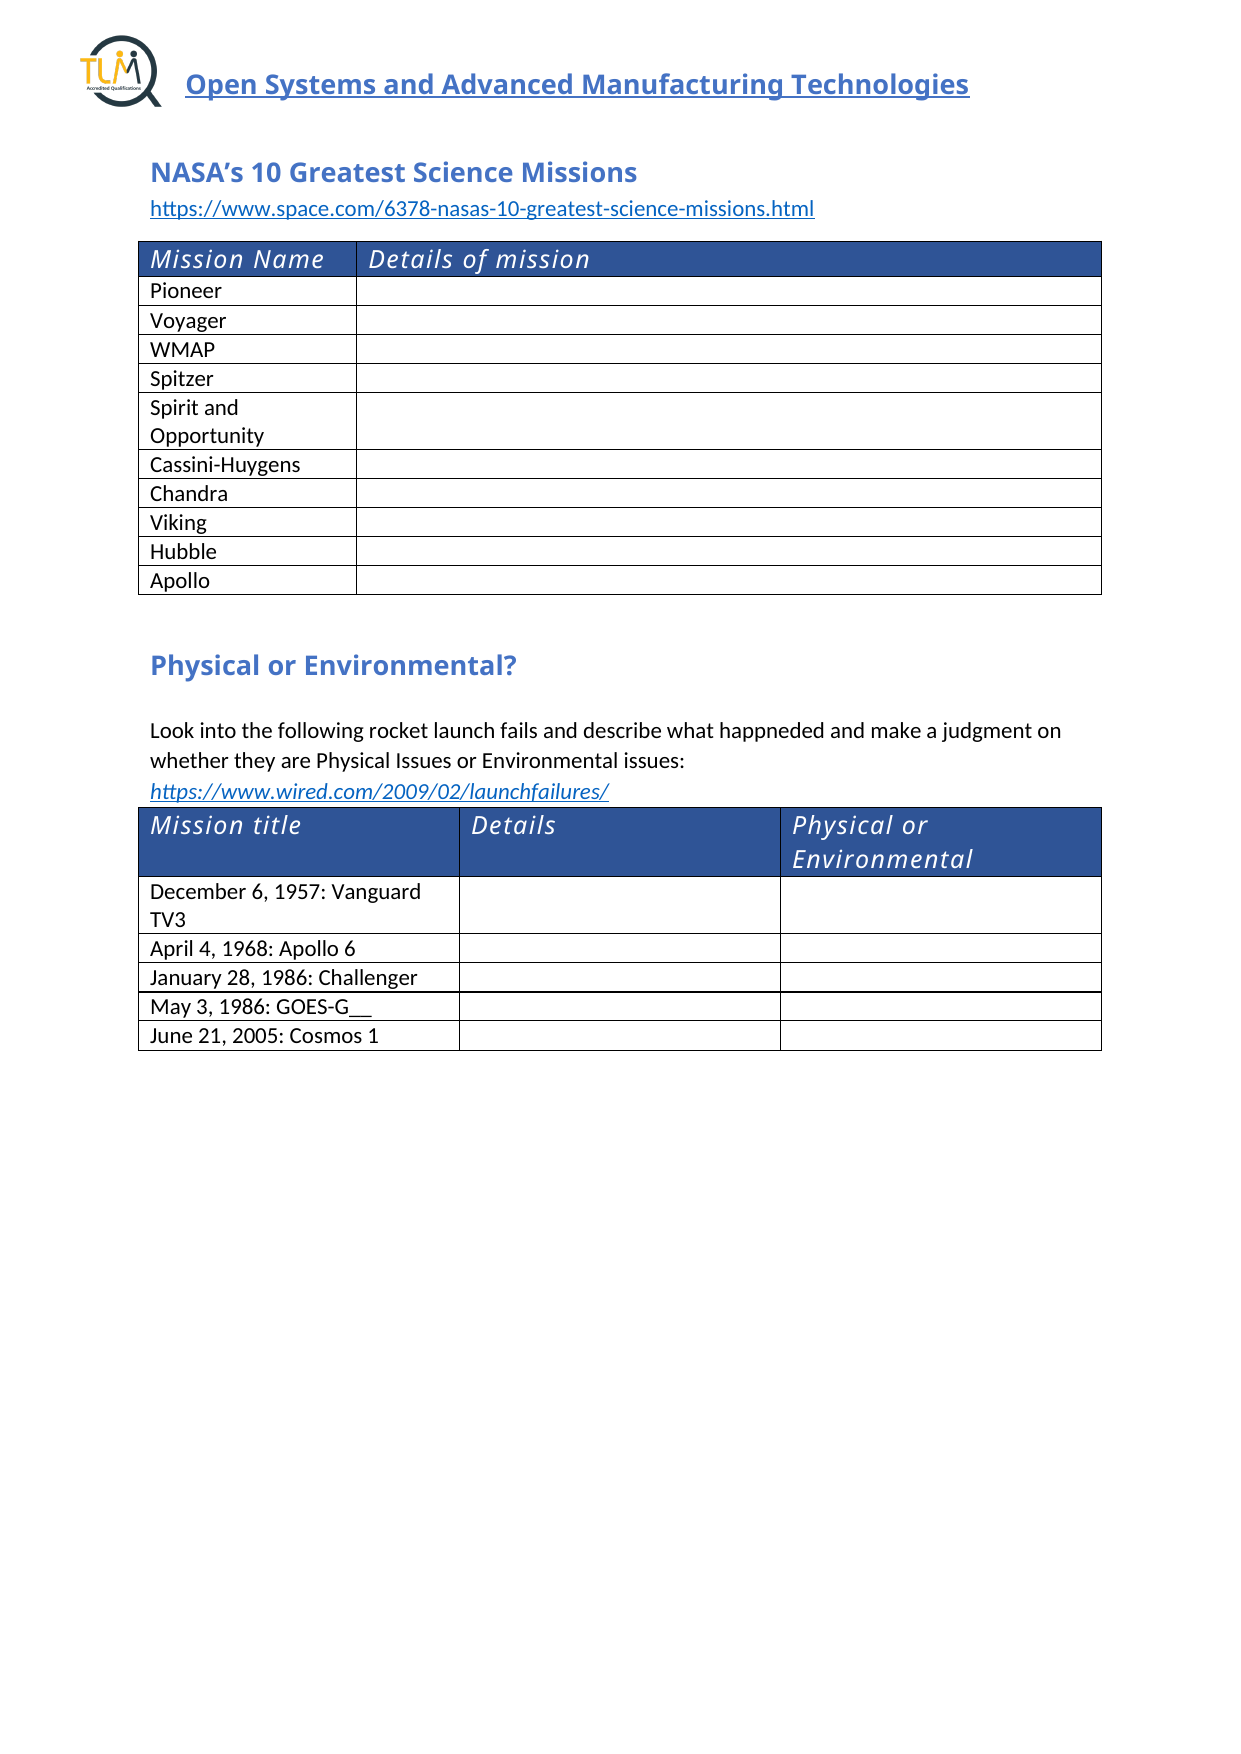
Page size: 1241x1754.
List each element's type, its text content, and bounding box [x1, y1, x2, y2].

table_header Physical or Environmental [781, 808, 1101, 876]
table_cell [357, 393, 1101, 449]
table_cell [781, 963, 1101, 991]
table_cell [357, 508, 1101, 536]
table_cell [357, 537, 1101, 565]
text https://www.space.com/6378-nasas-10-greatest-science-missions.html [150, 194, 1090, 222]
table_cell [357, 364, 1101, 392]
table_cell Cassini-Huygens [139, 450, 356, 478]
table_cell [781, 1021, 1101, 1049]
table_cell Viking [139, 508, 356, 536]
table_header Mission title [139, 808, 459, 876]
table_cell [357, 335, 1101, 363]
table_header Details of mission [357, 242, 1101, 276]
table_cell Hubble [139, 537, 356, 565]
table_cell June 21, 2005: Cosmos 1 [139, 1021, 459, 1049]
table_cell Voyager [139, 306, 356, 334]
table_cell January 28, 1986: Challenger [139, 963, 459, 991]
table_cell [781, 993, 1101, 1020]
table_cell April 4, 1968: Apollo 6 [139, 934, 459, 962]
picture [78, 33, 164, 109]
table_cell [781, 877, 1101, 933]
table_cell [357, 277, 1101, 305]
table_cell May 3, 1986: GOES-G__ [139, 993, 459, 1020]
table_cell Chandra [139, 479, 356, 507]
table_cell [357, 566, 1101, 594]
text Look into the following rocket launch fails and describe what happneded and make a judgment on whether they are Physical Issues or Environmental issues: https://www.wired.com/2009/02/launchfailures/ [150, 716, 1090, 805]
table_cell Apollo [139, 566, 356, 594]
subtitle Physical or Environmental? [150, 646, 1090, 683]
table_cell [460, 963, 780, 991]
table_cell [357, 306, 1101, 334]
table_cell Spitzer [139, 364, 356, 392]
table_cell Spirit and Opportunity [139, 393, 356, 449]
table_header Details [460, 808, 780, 876]
table_cell [460, 877, 780, 933]
table_cell [357, 479, 1101, 507]
table_cell [357, 450, 1101, 478]
table_cell December 6, 1957: Vanguard TV3 [139, 877, 459, 933]
table_cell [460, 1021, 780, 1049]
table_cell WMAP [139, 335, 356, 363]
subtitle NASA’s 10 Greatest Science Missions [150, 154, 1090, 191]
table_cell Pioneer [139, 277, 356, 305]
table_cell [460, 993, 780, 1020]
table_cell [460, 934, 780, 962]
table_cell [781, 934, 1101, 962]
table_header Mission Name [139, 242, 356, 276]
